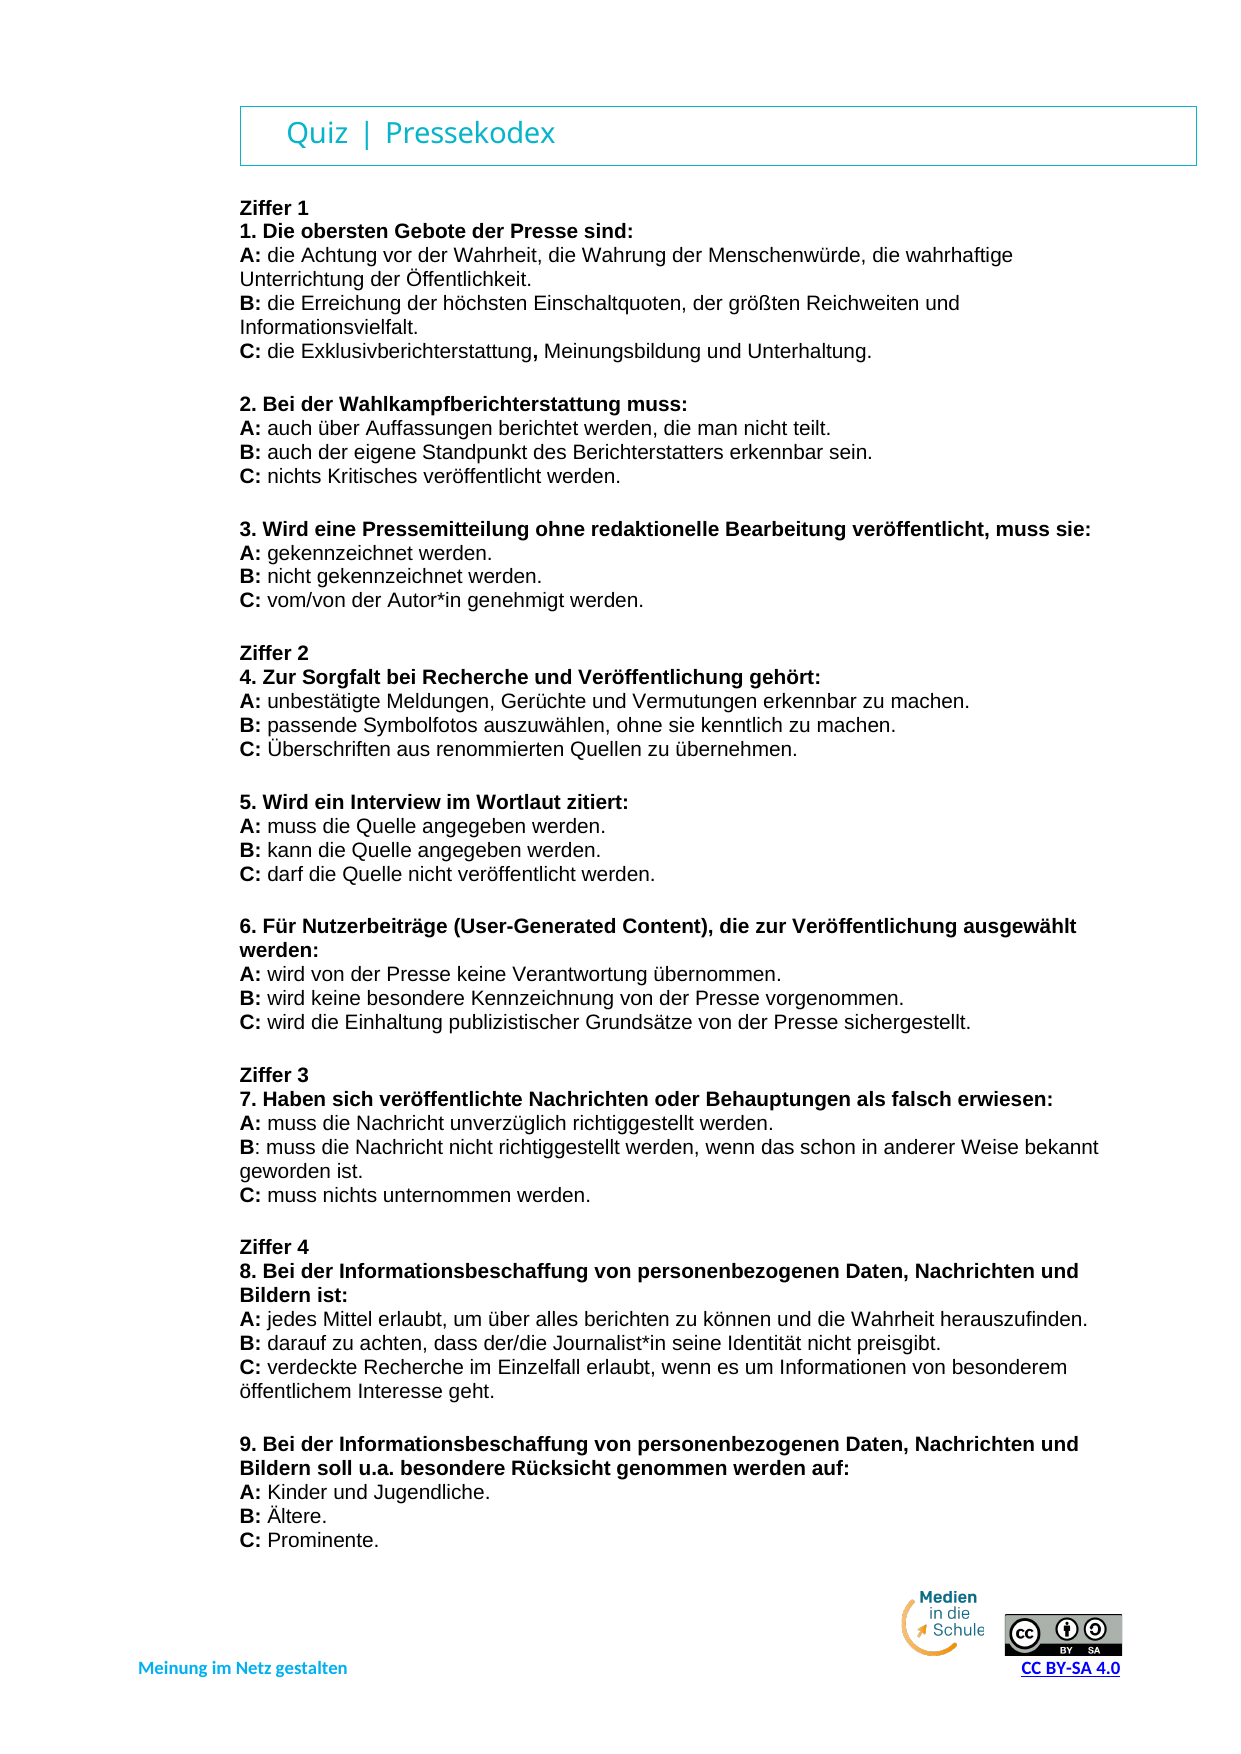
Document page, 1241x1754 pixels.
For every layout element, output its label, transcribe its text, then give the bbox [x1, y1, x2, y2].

text B: muss die Nachricht nicht richtiggestellt werden, wenn das schon in anderer Weise bekannt geworden ist. [239, 1134, 1122, 1182]
text A: unbestätigte Meldungen, Gerüchte und Vermutungen erkennbar zu machen. [239, 689, 1122, 713]
text 5. Wird ein Interview im Wortlaut zitiert: [239, 789, 1122, 813]
text A: muss die Quelle angegeben werden. [239, 813, 1122, 837]
text Ziffer 3 [239, 1063, 1122, 1087]
text B: nicht gekennzeichnet werden. [239, 564, 1122, 588]
text C: vom/von der Autor*in genehmigt werden. [239, 588, 1122, 612]
text C: nichts Kritisches veröffentlicht werden. [239, 464, 1122, 488]
text Ziffer 2 [239, 641, 1122, 665]
text 1. Die obersten Gebote der Presse sind: [239, 219, 1122, 243]
text C: darf die Quelle nicht veröffentlicht werden. [239, 861, 1122, 885]
text Ziffer 4 [239, 1235, 1122, 1259]
text Ziffer 1 [239, 195, 1122, 219]
text B: darauf zu achten, dass der/die Journalist*in seine Identität nicht preisgibt. [239, 1331, 1122, 1355]
text B: Ältere. [239, 1503, 1122, 1527]
text A: gekennzeichnet werden. [239, 540, 1122, 564]
text A: muss die Nachricht unverzüglich richtiggestellt werden. [239, 1111, 1122, 1134]
text A: jedes Mittel erlaubt, um über alles berichten zu können und die Wahrheit herauszufinden. [239, 1307, 1122, 1331]
text B: kann die Quelle angegeben werden. [239, 837, 1122, 861]
text C: muss nichts unternommen werden. [239, 1182, 1122, 1206]
text 2. Bei der Wahlkampfberichterstattung muss: [239, 392, 1122, 416]
text A: wird von der Presse keine Verantwortung übernommen. [239, 962, 1122, 986]
text B: die Erreichung der höchsten Einschaltquoten, der größten Reichweiten und Informationsvielfalt. [239, 291, 1122, 339]
text C: verdeckte Recherche im Einzelfall erlaubt, wenn es um Informationen von besonderem öffentlichem Interesse geht. [239, 1355, 1122, 1403]
text 9. Bei der Informationsbeschaffung von personenbezogenen Daten, Nachrichten und Bildern soll u.a. besondere Rücksicht genommen werden auf: [239, 1432, 1122, 1479]
text A: Kinder und Jugendliche. [239, 1479, 1122, 1503]
picture [1004, 1614, 1123, 1656]
text C: wird die Einhaltung publizistischer Grundsätze von der Presse sichergestellt. [239, 1010, 1122, 1034]
text 7. Haben sich veröffentlichte Nachrichten oder Behauptungen als falsch erwiesen: [239, 1087, 1122, 1111]
text 4. Zur Sorgfalt bei Recherche und Veröffentlichung gehört: [239, 665, 1122, 689]
text C: Prominente. [239, 1527, 1122, 1551]
text 6. Für Nutzerbeiträge (User-Generated Content), die zur Veröffentlichung ausgewählt werden: [239, 914, 1122, 962]
text A: die Achtung vor der Wahrheit, die Wahrung der Menschenwürde, die wahrhaftige Unterrichtung der Öffentlichkeit. [239, 243, 1122, 291]
text C: Überschriften aus renommierten Quellen zu übernehmen. [239, 737, 1122, 761]
text B: passende Symbolfotos auszuwählen, ohne sie kenntlich zu machen. [239, 713, 1122, 737]
text 8. Bei der Informationsbeschaffung von personenbezogenen Daten, Nachrichten und Bildern ist: [239, 1259, 1122, 1307]
text A: auch über Auffassungen berichtet werden, die man nicht teilt. [239, 416, 1122, 440]
text C: die Exklusivberichterstattung, Meinungsbildung und Unterhaltung. [239, 339, 1122, 363]
text 3. Wird eine Pressemitteilung ohne redaktionelle Bearbeitung veröffentlicht, muss sie: [239, 516, 1122, 540]
picture [901, 1591, 984, 1656]
text B: wird keine besondere Kennzeichnung von der Presse vorgenommen. [239, 986, 1122, 1010]
text B: auch der eigene Standpunkt des Berichterstatters erkennbar sein. [239, 440, 1122, 464]
